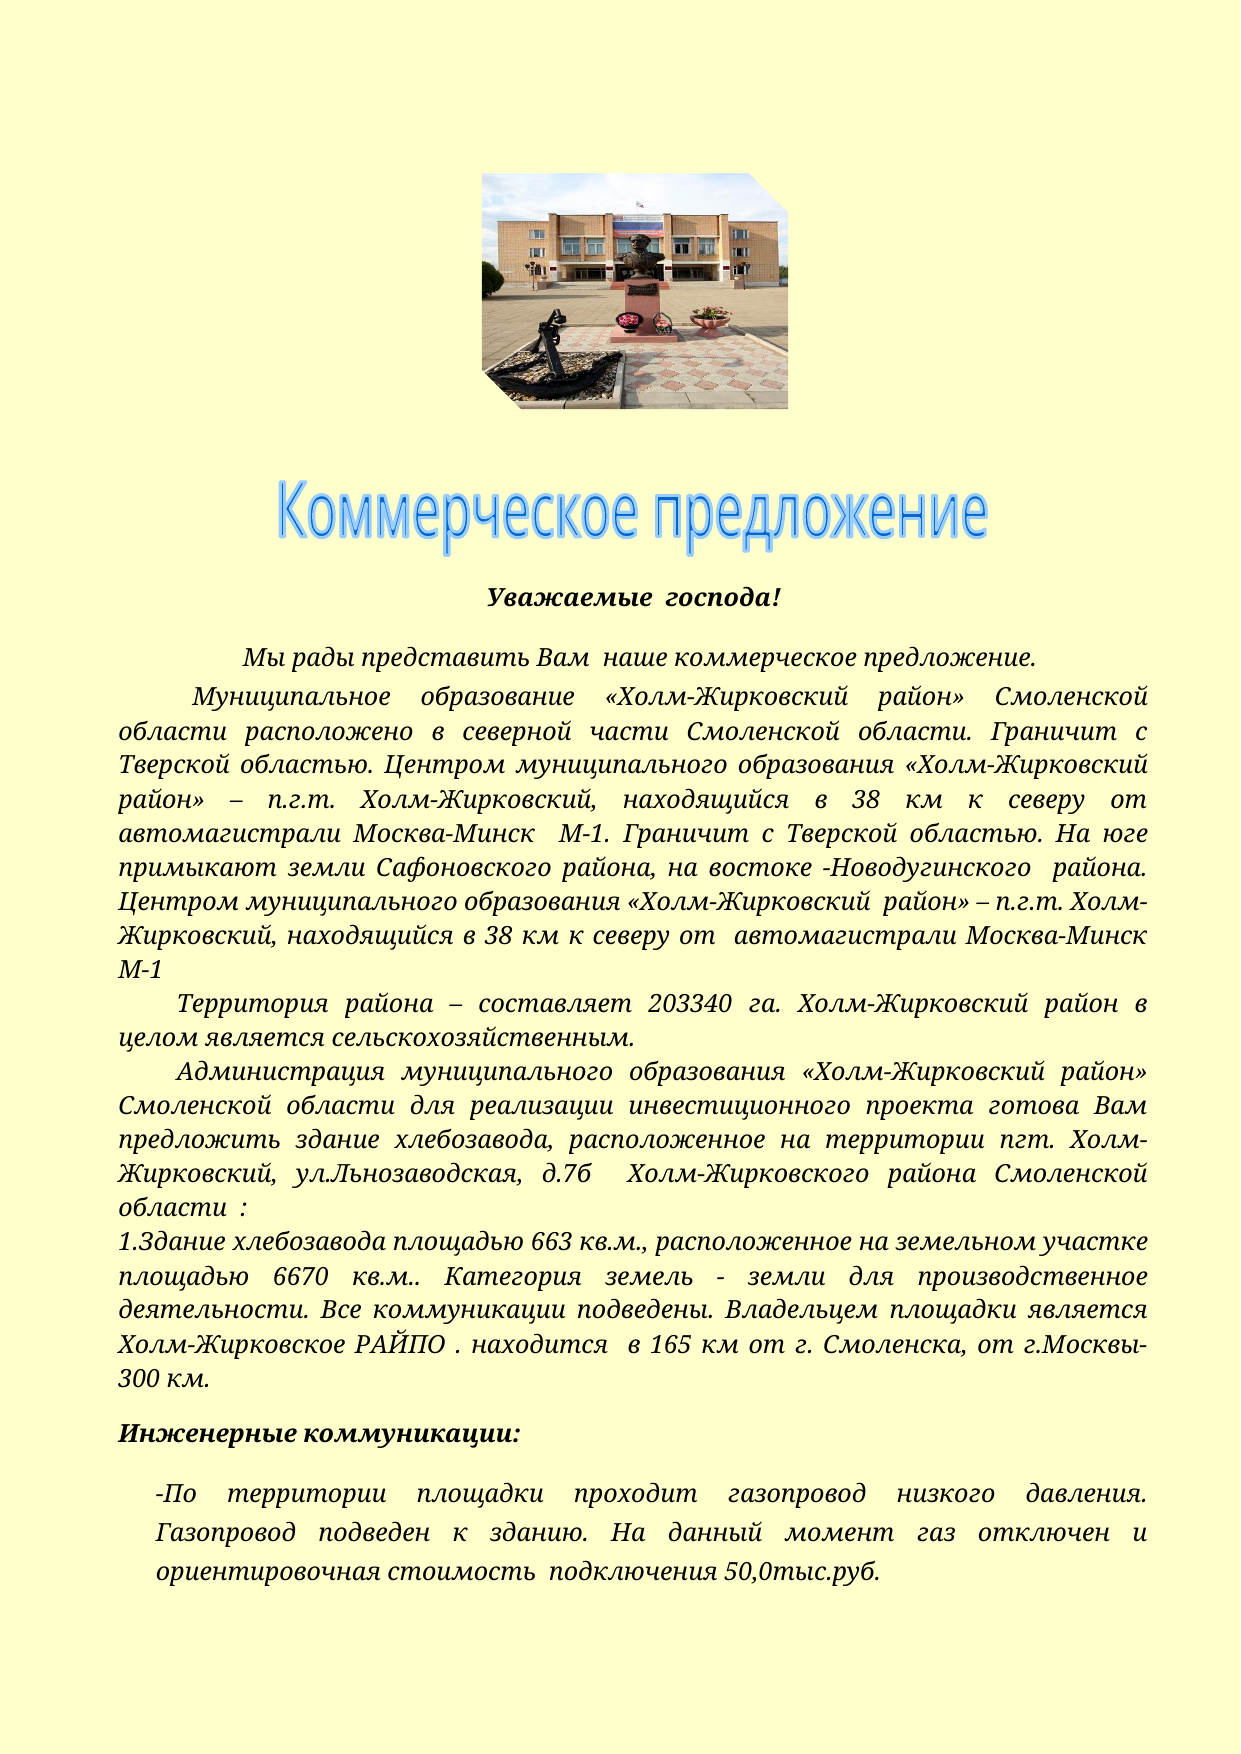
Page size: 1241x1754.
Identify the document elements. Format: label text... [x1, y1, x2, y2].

text -По территории площадки проходит газопровод низкого давления. Газопровод подведен к зданию. На данный момент газ отключен и ориентировочная стоимость подключения 50,0тыс.руб. [156, 1475, 1149, 1588]
text Мы рады представить Вам наше коммерческое предложение. [118, 640, 1149, 674]
text Уважаемые господа! [118, 580, 1149, 614]
text Муниципальное образование «Холм-Жирковский район» Смоленской области расположено в северной части Смоленской области. Граничит с Тверской областью. Центром муниципального образования «Холм-Жирковский район» – п.г.т. Холм-Жирковский, находящийся в 38 км к северу от автомагистрали Москва-Минск М-1. Граничит с Тверской областью. На юге примыкают земли Сафоновского района, на востоке -Новодугинского района. Центром муниципального образования «Холм-Жирковский район» – п.г.т. Холм-Жирковский, находящийся в 38 км к северу от автомагистрали Москва-Минск М-1 [118, 679, 1149, 986]
text Администрация муниципального образования «Холм-Жирковский район» Смоленской области для реализации инвестиционного проекта готова Вам предложить здание хлебозавода, расположенное на территории пгт. Холм-Жирковский, ул.Льнозаводская, д.7б Холм-Жирковского района Смоленской области : [118, 1054, 1149, 1224]
text Территория района – составляет 203340 га. Холм-Жирковский район в целом является сельскохозяйственным. [118, 986, 1149, 1054]
text Инженерные коммуникации: [118, 1415, 1149, 1449]
picture [481, 173, 789, 410]
text 1.Здание хлебозавода площадью 663 кв.м., расположенное на земельном участке площадью 6670 кв.м.. Категория земель - земли для производственное деятельности. Все коммуникации подведены. Владельцем площадки является Холм-Жирковское РАЙПО . находится в 165 км от г. Смоленска, от г.Москвы-300 км. [118, 1224, 1149, 1394]
